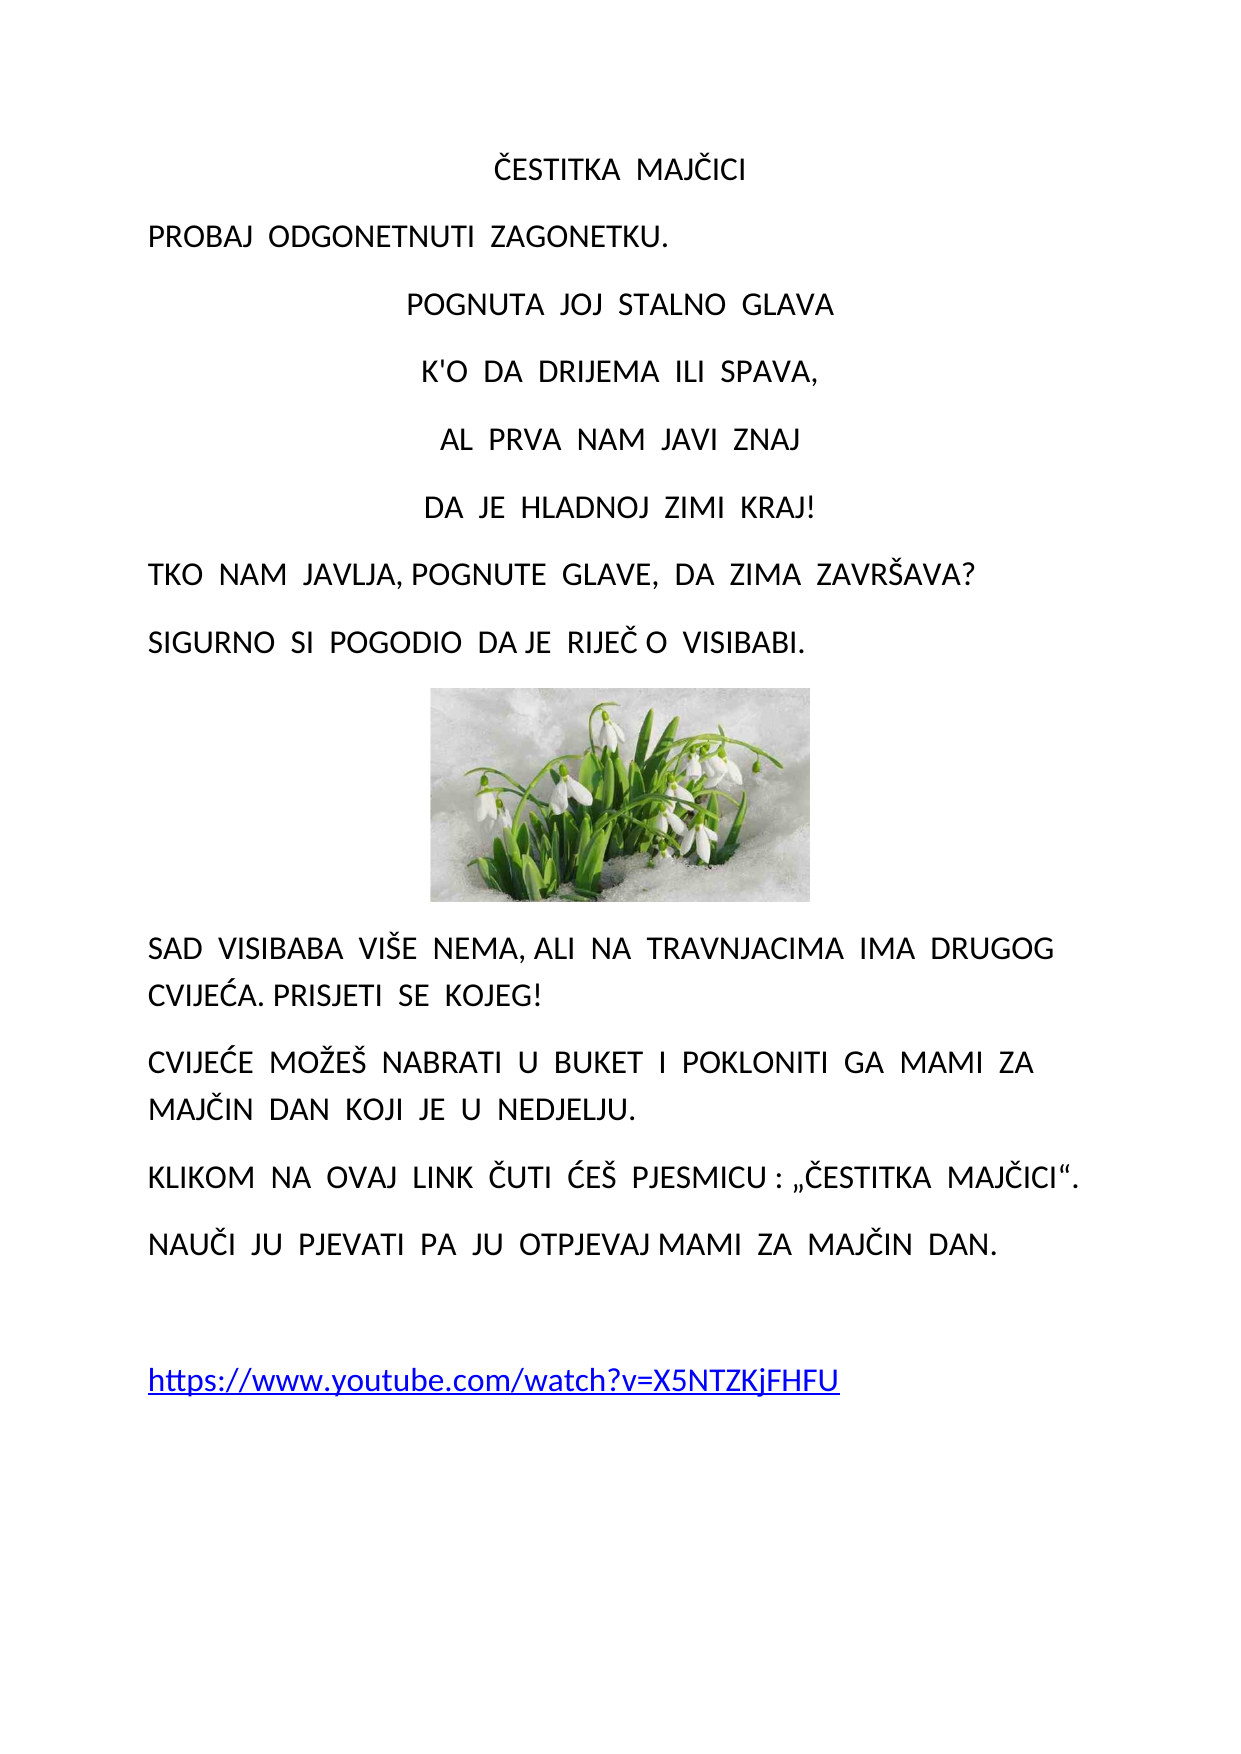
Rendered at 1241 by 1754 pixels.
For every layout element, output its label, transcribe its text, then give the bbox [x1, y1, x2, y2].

text CVIJEĆE MOŽEŠ NABRATI U BUKET I POKLONITI GA MAMI ZA MAJČIN DAN KOJI JE U NEDJELJU. [148, 1041, 1093, 1129]
text TKO NAM JAVLJA, POGNUTE GLAVE, DA ZIMA ZAVRŠAVA? [148, 553, 1093, 594]
text SAD VISIBABA VIŠE NEMA, ALI NA TRAVNJACIMA IMA DRUGOG CVIJEĆA. PRISJETI SE KOJEG! [148, 927, 1093, 1014]
text https://www.youtube.com/watch?v=X5NTZKjFHFU [148, 1359, 1093, 1399]
picture [430, 688, 810, 902]
text POGNUTA JOJ STALNO GLAVA [148, 283, 1093, 323]
text AL PRVA NAM JAVI ZNAJ [148, 418, 1093, 459]
text DA JE HLADNOJ ZIMI KRAJ! [148, 486, 1093, 526]
text NAUČI JU PJEVATI PA JU OTPJEVAJ MAMI ZA MAJČIN DAN. [148, 1223, 1093, 1264]
text SIGURNO SI POGODIO DA JE RIJEČ O VISIBABI. [148, 621, 1093, 662]
text PROBAJ ODGONETNUTI ZAGONETKU. [148, 215, 1093, 256]
text K'O DA DRIJEMA ILI SPAVA, [148, 350, 1093, 391]
text KLIKOM NA OVAJ LINK ČUTI ĆEŠ PJESMICU : „ČESTITKA MAJČICI“. [148, 1156, 1093, 1197]
text ČESTITKA MAJČICI [148, 148, 1093, 188]
